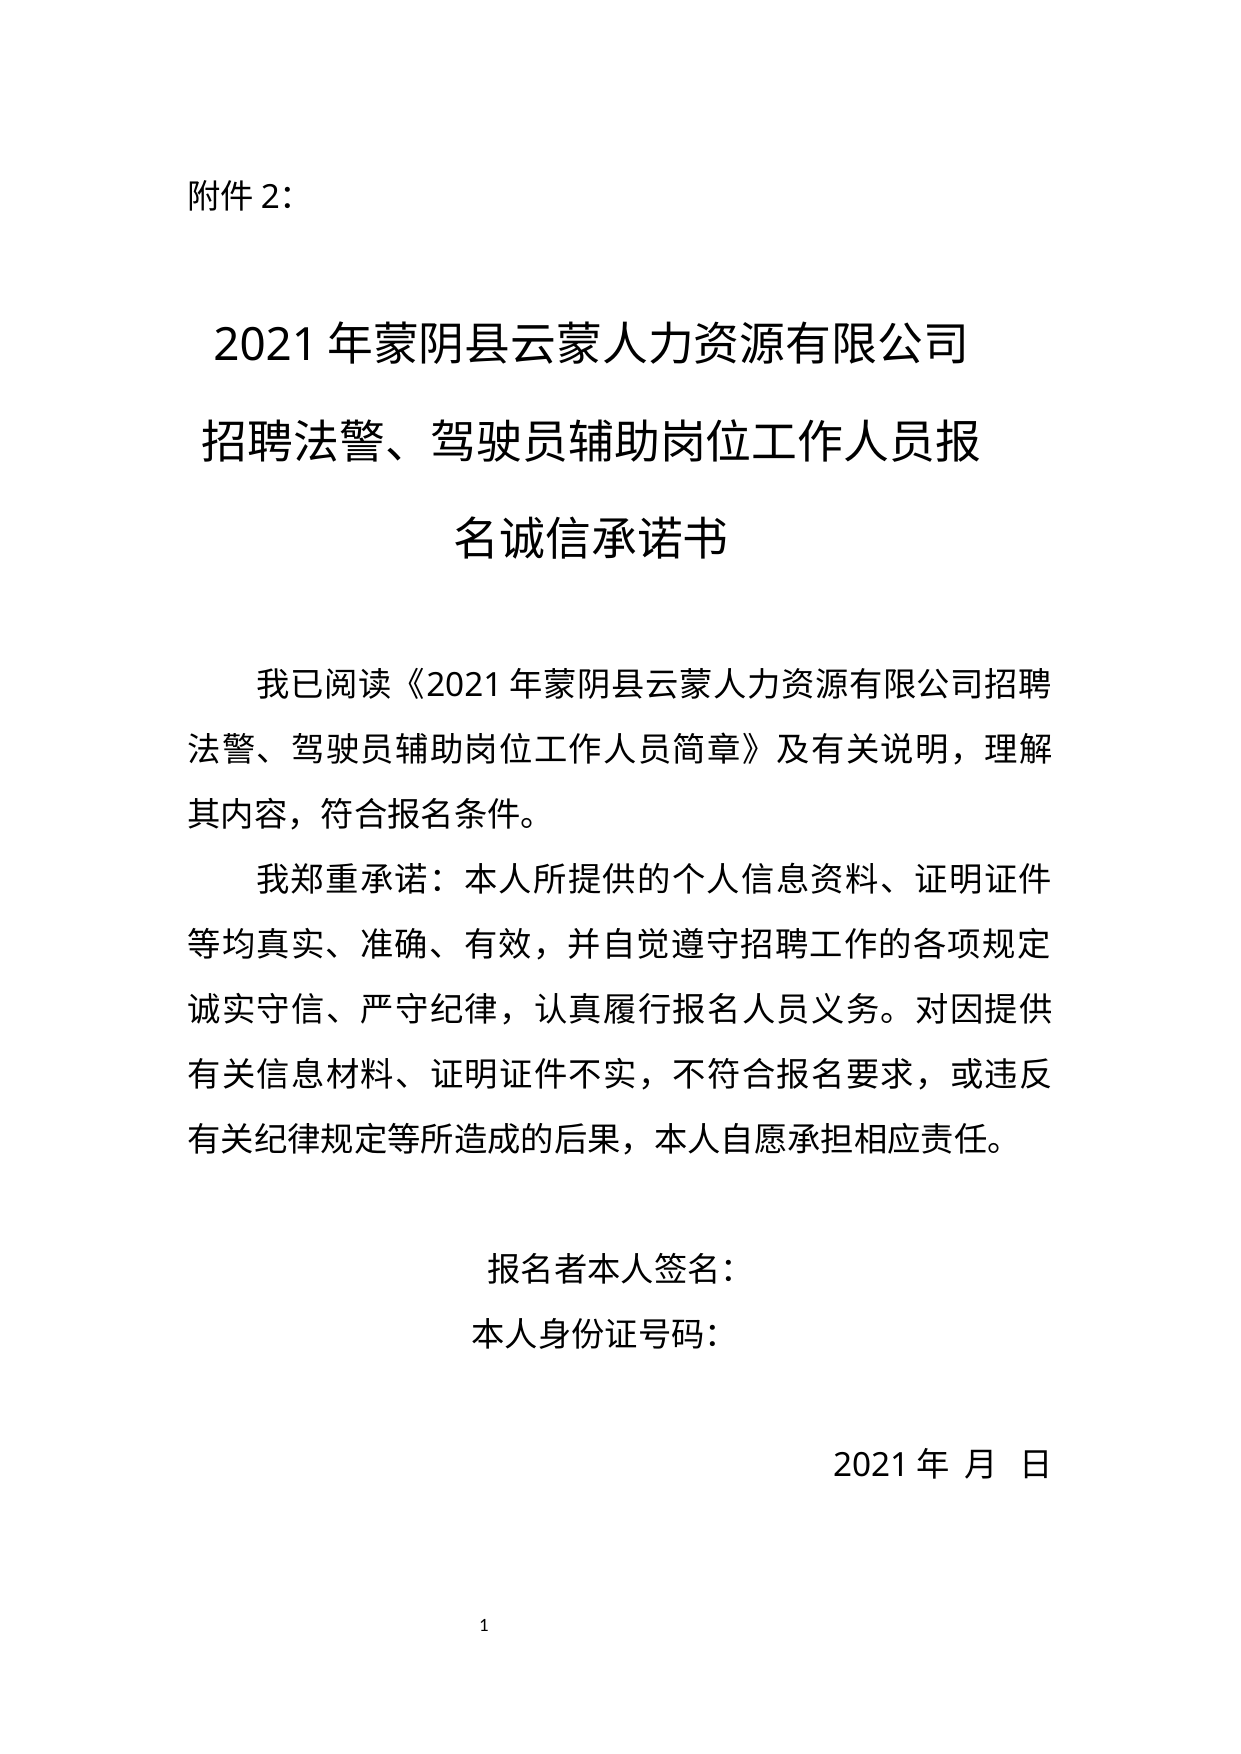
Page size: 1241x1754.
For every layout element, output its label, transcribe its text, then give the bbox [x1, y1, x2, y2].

text 附件2： [187, 162, 995, 227]
text 我郑重承诺：本人所提供的个人信息资料、证明证件等均真实、准确、有效，并自觉遵守招聘工作的各项规定，诚实守信、严守纪律，认真履行报名人员义务。对因提供有关信息材料、证明证件不实，不符合报名要求，或违反有关纪律规定等所造成的后果，本人自愿承担相应责任。 [187, 844, 1053, 1169]
text 招聘法警、驾驶员辅助岗位工作人员报名诚信承诺书 [187, 389, 994, 584]
text 2021年 月 日 [187, 1429, 1053, 1494]
text 2021年蒙阴县云蒙人力资源有限公司 [187, 292, 994, 389]
text 报名者本人签名： [187, 1234, 1053, 1299]
text 我已阅读《2021年蒙阴县云蒙人力资源有限公司招聘法警、驾驶员辅助岗位工作人员简章》及有关说明，理解其内容，符合报名条件。 [187, 649, 1053, 844]
text 本人身份证号码： [187, 1299, 1053, 1364]
